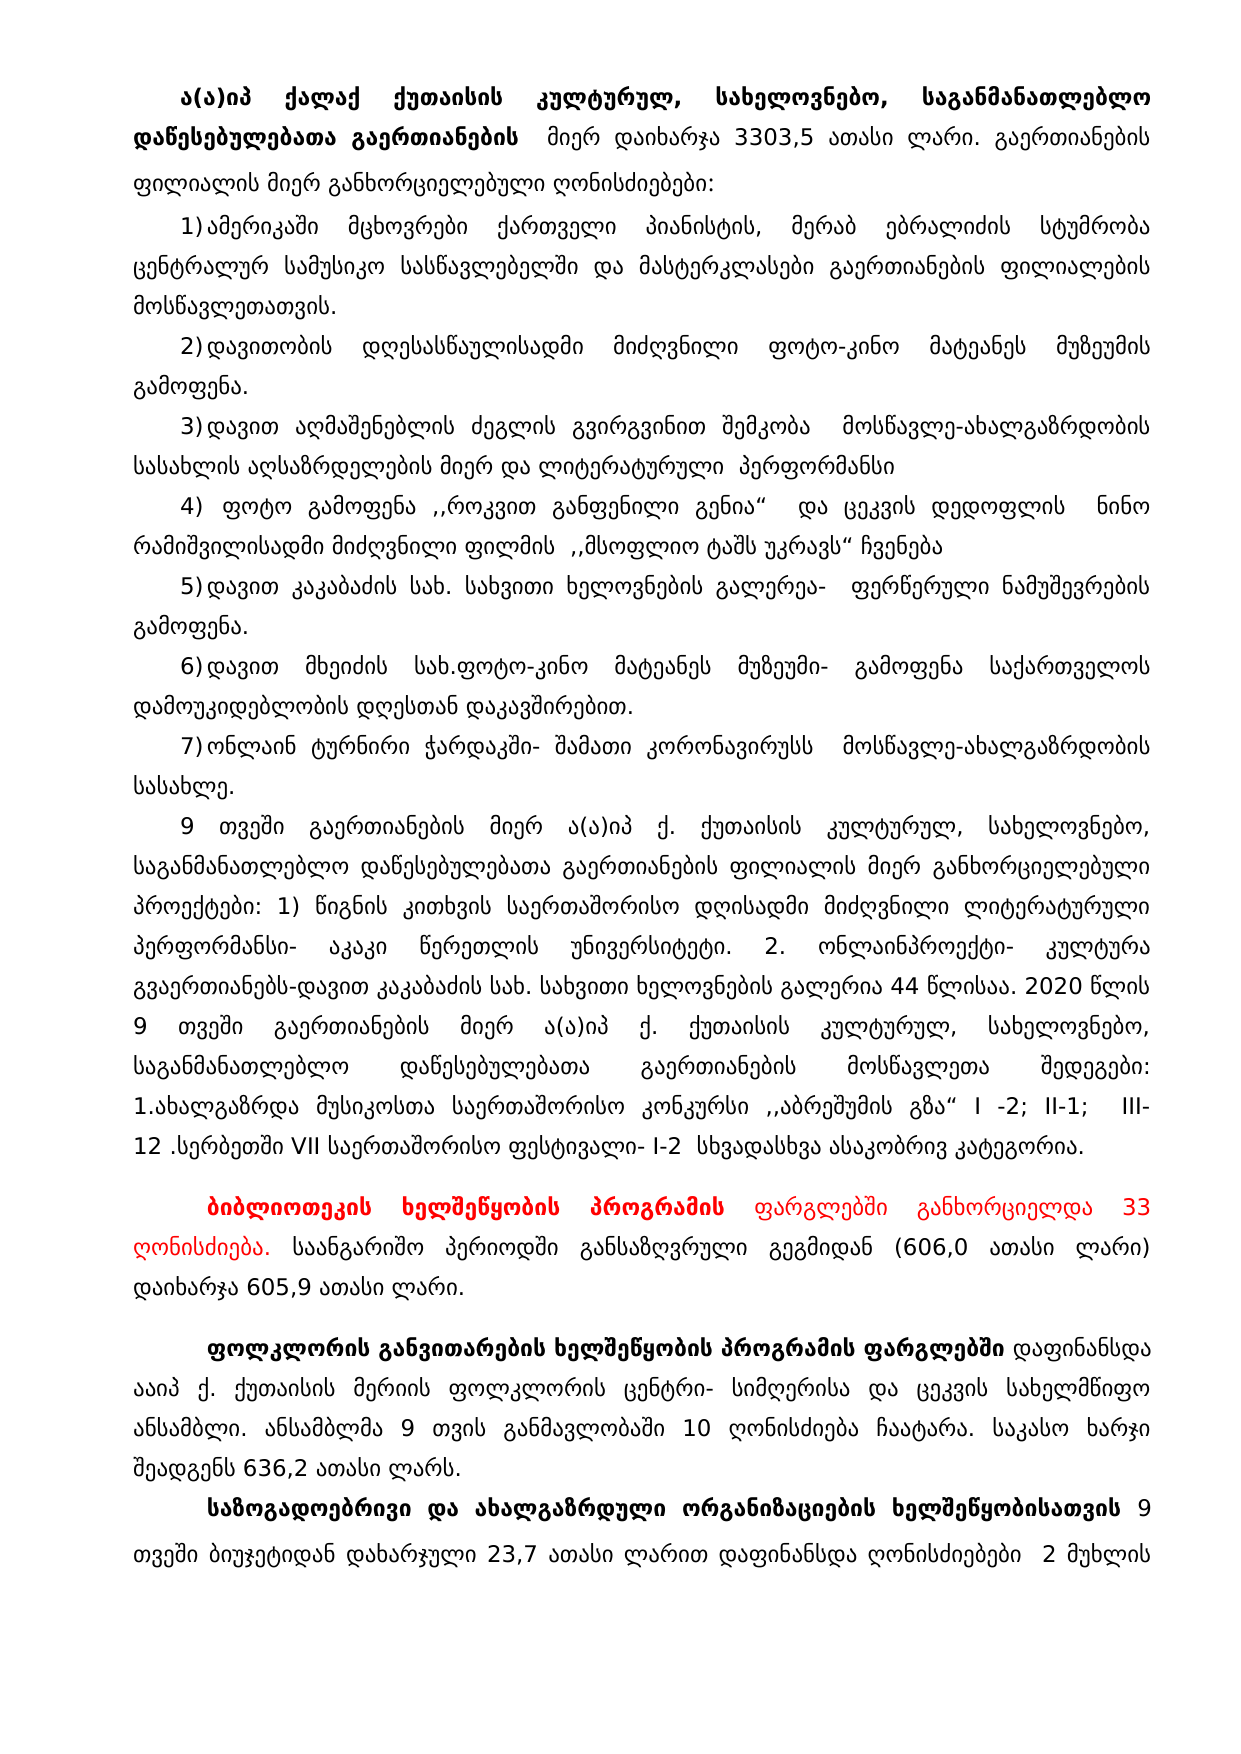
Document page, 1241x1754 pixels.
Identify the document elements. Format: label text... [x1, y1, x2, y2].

text ა(ა)იპ ქალაქ ქუთაისის კულტურულ, სახელოვნებო, საგანმანათლებლო დაწესებულებათა გაერთიანების მიერ დაიხარჯა 3303,5 ათასი ლარი. გაერთიანების ფილიალის მიერ განხორციელებული ღონისძიებები: [133, 84, 1152, 198]
list დავით კაკაბაძის სახ. სახვითი ხელოვნების გალერეა- ფერწერული ნამუშევრების გამოფენა. [133, 573, 1152, 640]
text ფოლკლორის განვითარების ხელშეწყობის პროგრამის ფარგლებში დაფინანსდა ააიპ ქ. ქუთაისის მერიის ფოლკლორის ცენტრი- სიმღერისა და ცეკვის სახელმწიფო ანსამბლი. ანსამბლმა 9 თვის განმავლობაში 10 ღონისძიება ჩაატარა. საკასო ხარჯი შეადგენს 636,2 ათასი ლარს. [133, 1335, 1152, 1482]
list ფოტო გამოფენა ,,როკვით განფენილი გენია“ და ცეკვის დედოფლის ნინო რამიშვილისადმი მიძღვნილი ფილმის ,,მსოფლიო ტაშს უკრავს“ ჩვენება [133, 493, 1152, 560]
list დავით აღმაშენებლის ძეგლის გვირგვინით შემკობა მოსწავლე-ახალგაზრდობის სასახლის აღსაზრდელების მიერ და ლიტერატურული პერფორმანსი [133, 413, 1152, 480]
text 9 თვეში გაერთიანების მიერ ა(ა)იპ ქ. ქუთაისის კულტურულ, სახელოვნებო, საგანმანათლებლო დაწესებულებათა გაერთიანების ფილიალის მიერ განხორციელებული პროექტები: 1) წიგნის კითხვის საერთაშორისო დღისადმი მიძღვნილი ლიტერატურული პერფორმანსი- აკაკი წერეთლის უნივერსიტეტი. 2. ონლაინპროექტი- კულტურა გვაერთიანებს-დავით კაკაბაძის სახ. სახვითი ხელოვნების გალერია 44 წლისაა. 2020 წლის 9 თვეში გაერთიანების მიერ ა(ა)იპ ქ. ქუთაისის კულტურულ, სახელოვნებო, საგანმანათლებლო დაწესებულებათა გაერთიანების მოსწავლეთა შედეგები: 1.ახალგაზრდა მუსიკოსთა საერთაშორისო კონკურსი ,,აბრეშუმის გზა“ I -2; II-1; III-12 .სერბეთში VII საერთაშორისო ფესტივალი- I-2 სხვადასხვა ასაკობრივ კატეგორია. [133, 813, 1152, 1160]
list დავით მხეიძის სახ.ფოტო-კინო მატეანეს მუზეუმი- გამოფენა საქართველოს დამოუკიდებლობის დღესთან დაკავშირებით. [133, 653, 1152, 720]
list ონლაინ ტურნირი ჭარდაკში- შამათი კორონავირუსს მოსწავლე-ახალგაზრდობის სასახლე. [133, 733, 1152, 800]
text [133, 1495, 1152, 1569]
text ბიბლიოთეკის ხელშეწყობის პროგრამის ფარგლებში განხორციელდა 33 ღონისძიება. საანგარიშო პერიოდში განსაზღვრული გეგმიდან (606,0 ათასი ლარი) დაიხარჯა 605,9 ათასი ლარი. [133, 1194, 1152, 1301]
list ამერიკაში მცხოვრები ქართველი პიანისტის, მერაბ ებრალიძის სტუმრობა ცენტრალურ სამუსიკო სასწავლებელში და მასტერკლასები გაერთიანების ფილიალების მოსწავლეთათვის. [133, 213, 1152, 320]
list დავითობის დღესასწაულისადმი მიძღვნილი ფოტო-კინო მატეანეს მუზეუმის გამოფენა. [133, 333, 1152, 400]
